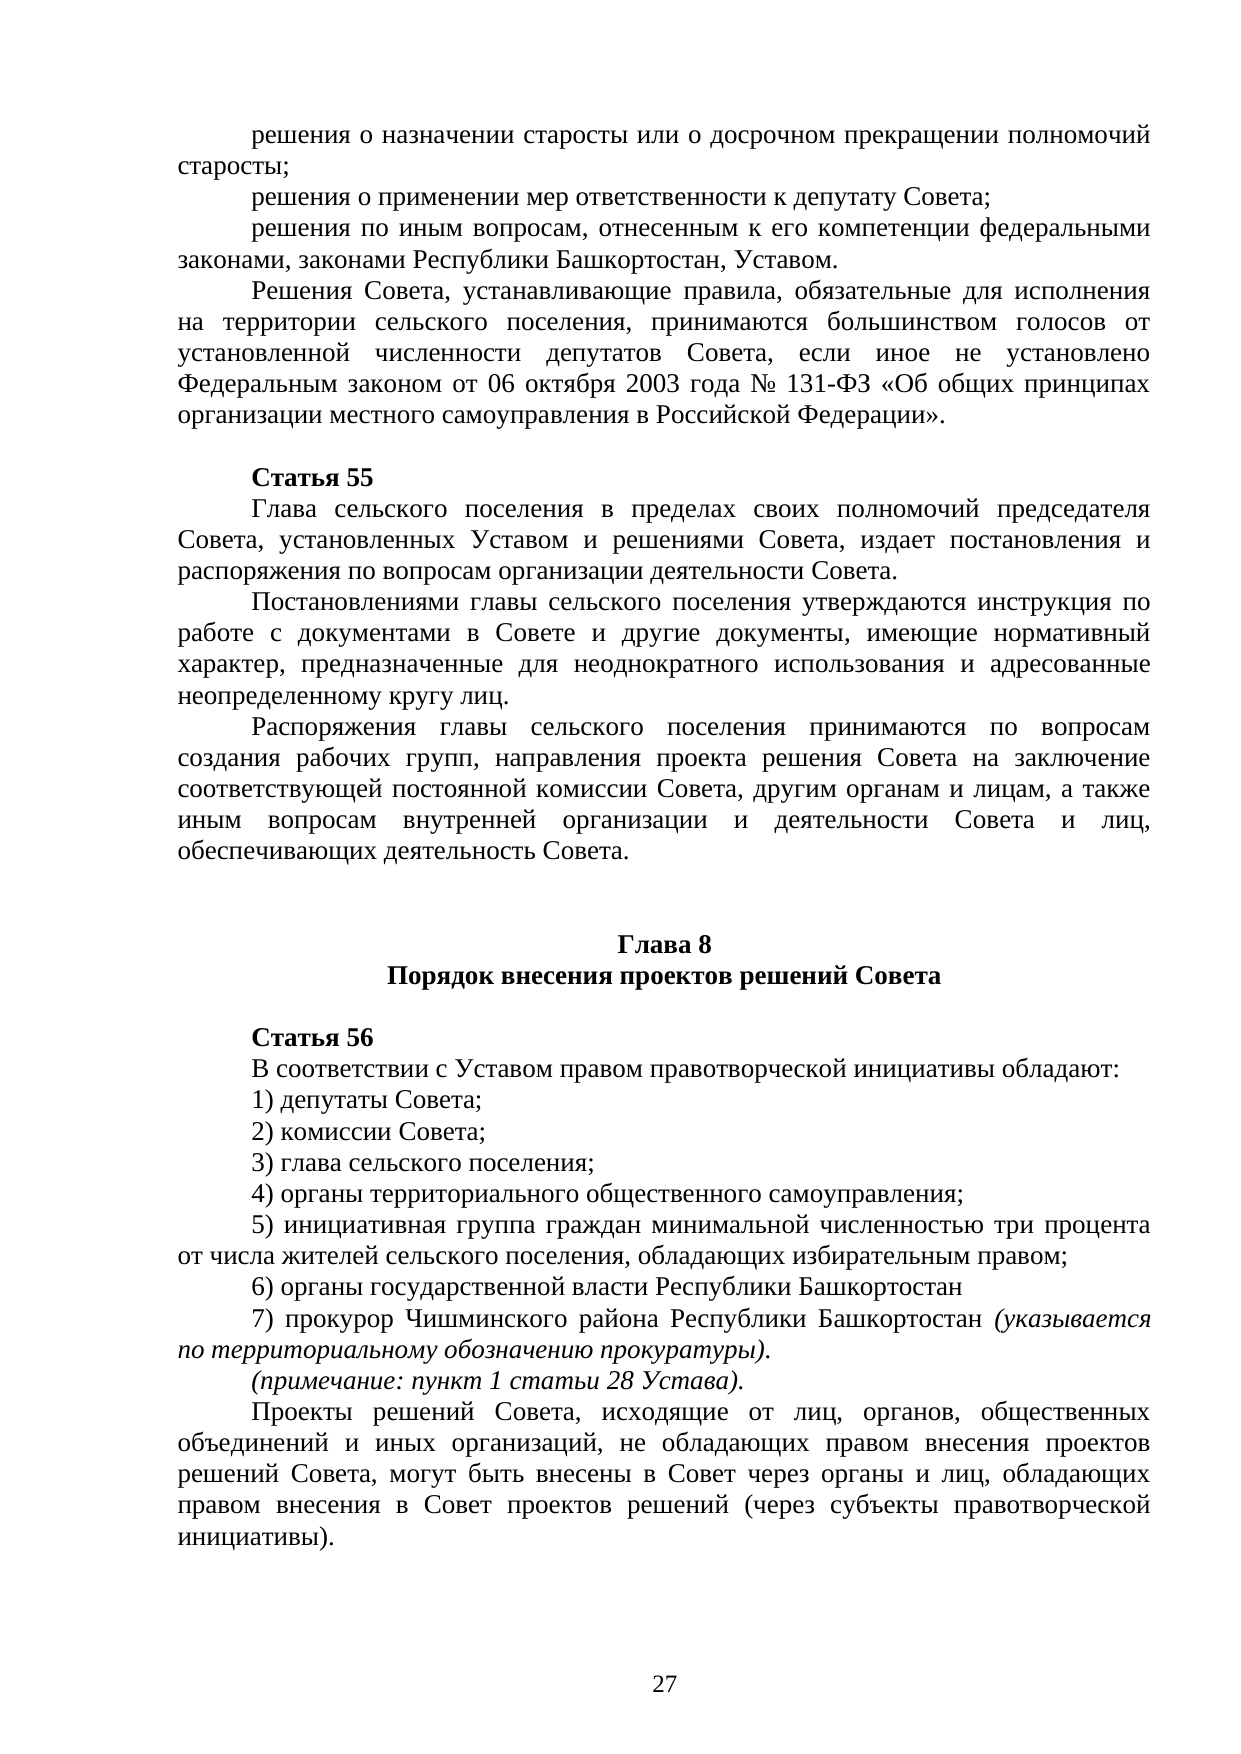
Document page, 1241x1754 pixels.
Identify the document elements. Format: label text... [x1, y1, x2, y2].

text (примечание: пункт 1 статьи 28 Устава). [177, 1364, 1152, 1395]
text 3) глава сельского поселения; [177, 1146, 1152, 1177]
text 2) комиссии Совета; [177, 1115, 1152, 1146]
text Статья 55 [177, 461, 1152, 492]
text 6) органы государственной власти Республики Башкортостан [177, 1271, 1152, 1302]
text Порядок внесения проектов решений Совета [177, 959, 1152, 990]
text Статья 56 [177, 1021, 1152, 1052]
text Распоряжения главы сельского поселения принимаются по вопросам создания рабочих групп, направления проекта решения Совета на заключение соответствующей постоянной комиссии Совета, другим органам и лицам, а также иным вопросам внутренней организации и деятельности Совета и лиц, обеспечивающих деятельность Совета. [177, 710, 1152, 866]
text 5) инициативная группа граждан минимальной численностью три процента от числа жителей сельского поселения, обладающих избирательным правом; [177, 1208, 1152, 1271]
text Решения Совета, устанавливающие правила, обязательные для исполнения на территории сельского поселения, принимаются большинством голосов от установленной численности депутатов Совета, если иное не установлено Федеральным законом от 06 октября 2003 года № 131-ФЗ «Об общих принципах организации местного самоуправления в Российской Федерации». [177, 274, 1152, 429]
text Постановлениями главы сельского поселения утверждаются инструкция по работе с документами в Совете и другие документы, имеющие нормативный характер, предназначенные для неоднократного использования и адресованные неопределенному кругу лиц. [177, 585, 1152, 710]
text Глава сельского поселения в пределах своих полномочий председателя Совета, установленных Уставом и решениями Совета, издает постановления и распоряжения по вопросам организации деятельности Совета. [177, 492, 1152, 585]
text решения по иным вопросам, отнесенным к его компетенции федеральными законами, законами Республики Башкортостан, Уставом. [177, 212, 1152, 274]
text 7) прокурор Чишминского района Республики Башкортостан (указывается по территориальному обозначению прокуратуры). [177, 1302, 1152, 1364]
text решения о применении мер ответственности к депутату Совета; [177, 180, 1152, 212]
text решения о назначении старосты или о досрочном прекращении полномочий старосты; [177, 118, 1152, 180]
text 1) депутаты Совета; [177, 1084, 1152, 1115]
text В соответствии с Уставом правом правотворческой инициативы обладают: [177, 1052, 1152, 1084]
text 4) органы территориального общественного самоуправления; [177, 1177, 1152, 1208]
text Проекты решений Совета, исходящие от лиц, органов, общественных объединений и иных организаций, не обладающих правом внесения проектов решений Совета, могут быть внесены в Совет через органы и лиц, обладающих правом внесения в Совет проектов решений (через субъекты правотворческой инициативы). [177, 1395, 1152, 1551]
subtitle Глава 8 [177, 928, 1152, 959]
